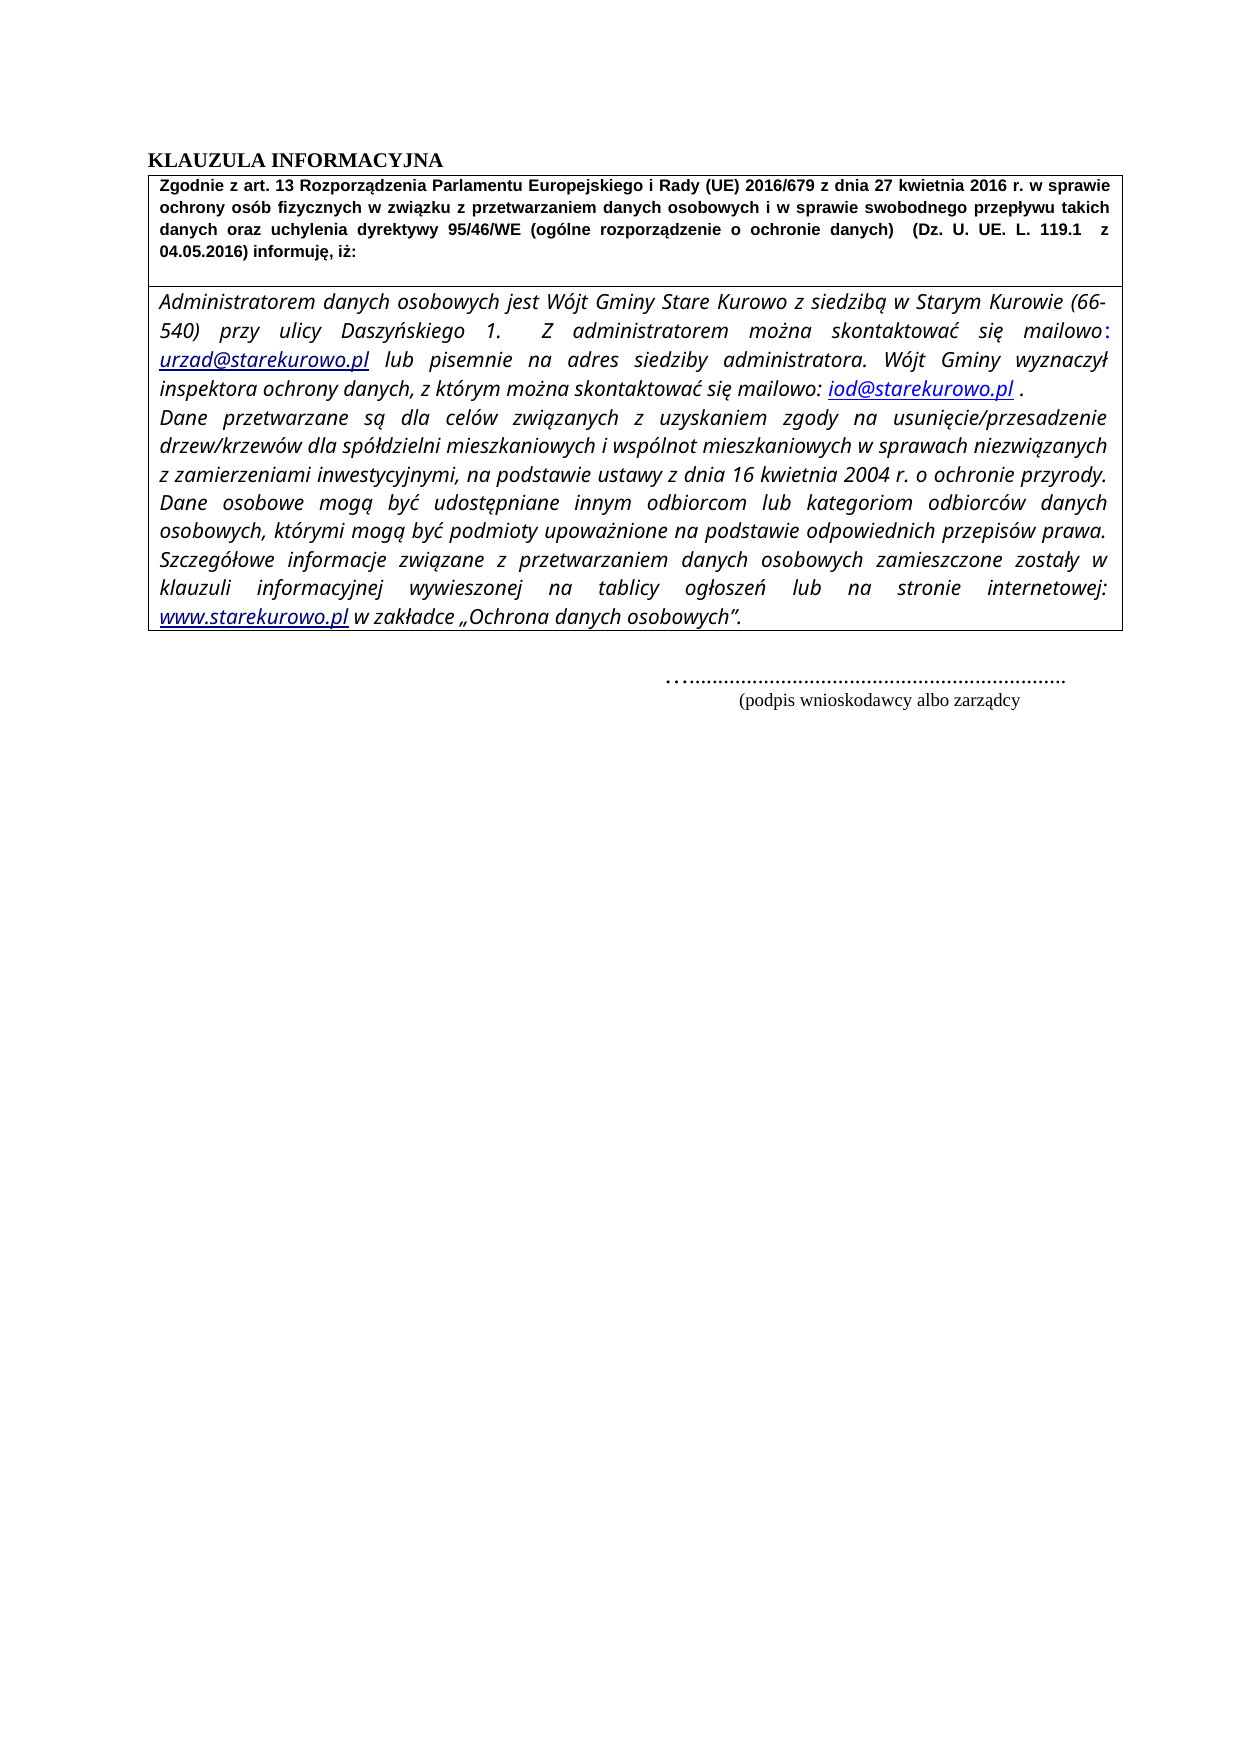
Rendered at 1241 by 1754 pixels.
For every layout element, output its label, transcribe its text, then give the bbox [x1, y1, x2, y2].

text ….................................................................. [664, 660, 1093, 689]
text KLAUZULA INFORMACYJNA [148, 148, 1093, 172]
text (podpis wnioskodawcy albo zarządcy [590, 689, 1093, 711]
table_header Zgodnie z art. 13 Rozporządzenia Parlamentu Europejskiego i Rady (UE) 2016/679 z dnia 27 kwietnia 2016 r. w sprawie ochrony osób fizycznych w związku z przetwarzaniem danych osobowych i w sprawie swobodnego przepływu takich danych oraz uchylenia dyrektywy 95/46/WE (ogólne rozporządzenie o ochronie danych) (Dz. U. UE. L. 119.1 z 04.05.2016) informuję, iż: [149, 176, 1122, 286]
table_cell Administratorem danych osobowych jest Wójt Gminy Stare Kurowo z siedzibą w Starym Kurowie (66-540) przy ulicy Daszyńskiego 1. Z administratorem można skontaktować się mailowo: urzad@starekurowo.pl lub pisemnie na adres siedziby administratora. Wójt Gminy wyznaczył inspektora ochrony danych, z którym można skontaktować się mailowo: iod@starekurowo.pl . Dane przetwarzane są dla celów związanych z uzyskaniem zgody na usunięcie/przesadzenie drzew/krzewów dla spółdzielni mieszkaniowych i wspólnot mieszkaniowych w sprawach niezwiązanych z zamierzeniami inwestycyjnymi, na podstawie ustawy z dnia 16 kwietnia 2004 r. o ochronie przyrody. Dane osobowe mogą być udostępniane innym odbiorcom lub kategoriom odbiorców danych osobowych, którymi mogą być podmioty upoważnione na podstawie odpowiednich przepisów prawa. Szczegółowe informacje związane z przetwarzaniem danych osobowych zamieszczone zostały w klauzuli informacyjnej wywieszonej na tablicy ogłoszeń lub na stronie internetowej: www.starekurowo.pl w zakładce „Ochrona danych osobowych”. [149, 287, 1122, 630]
